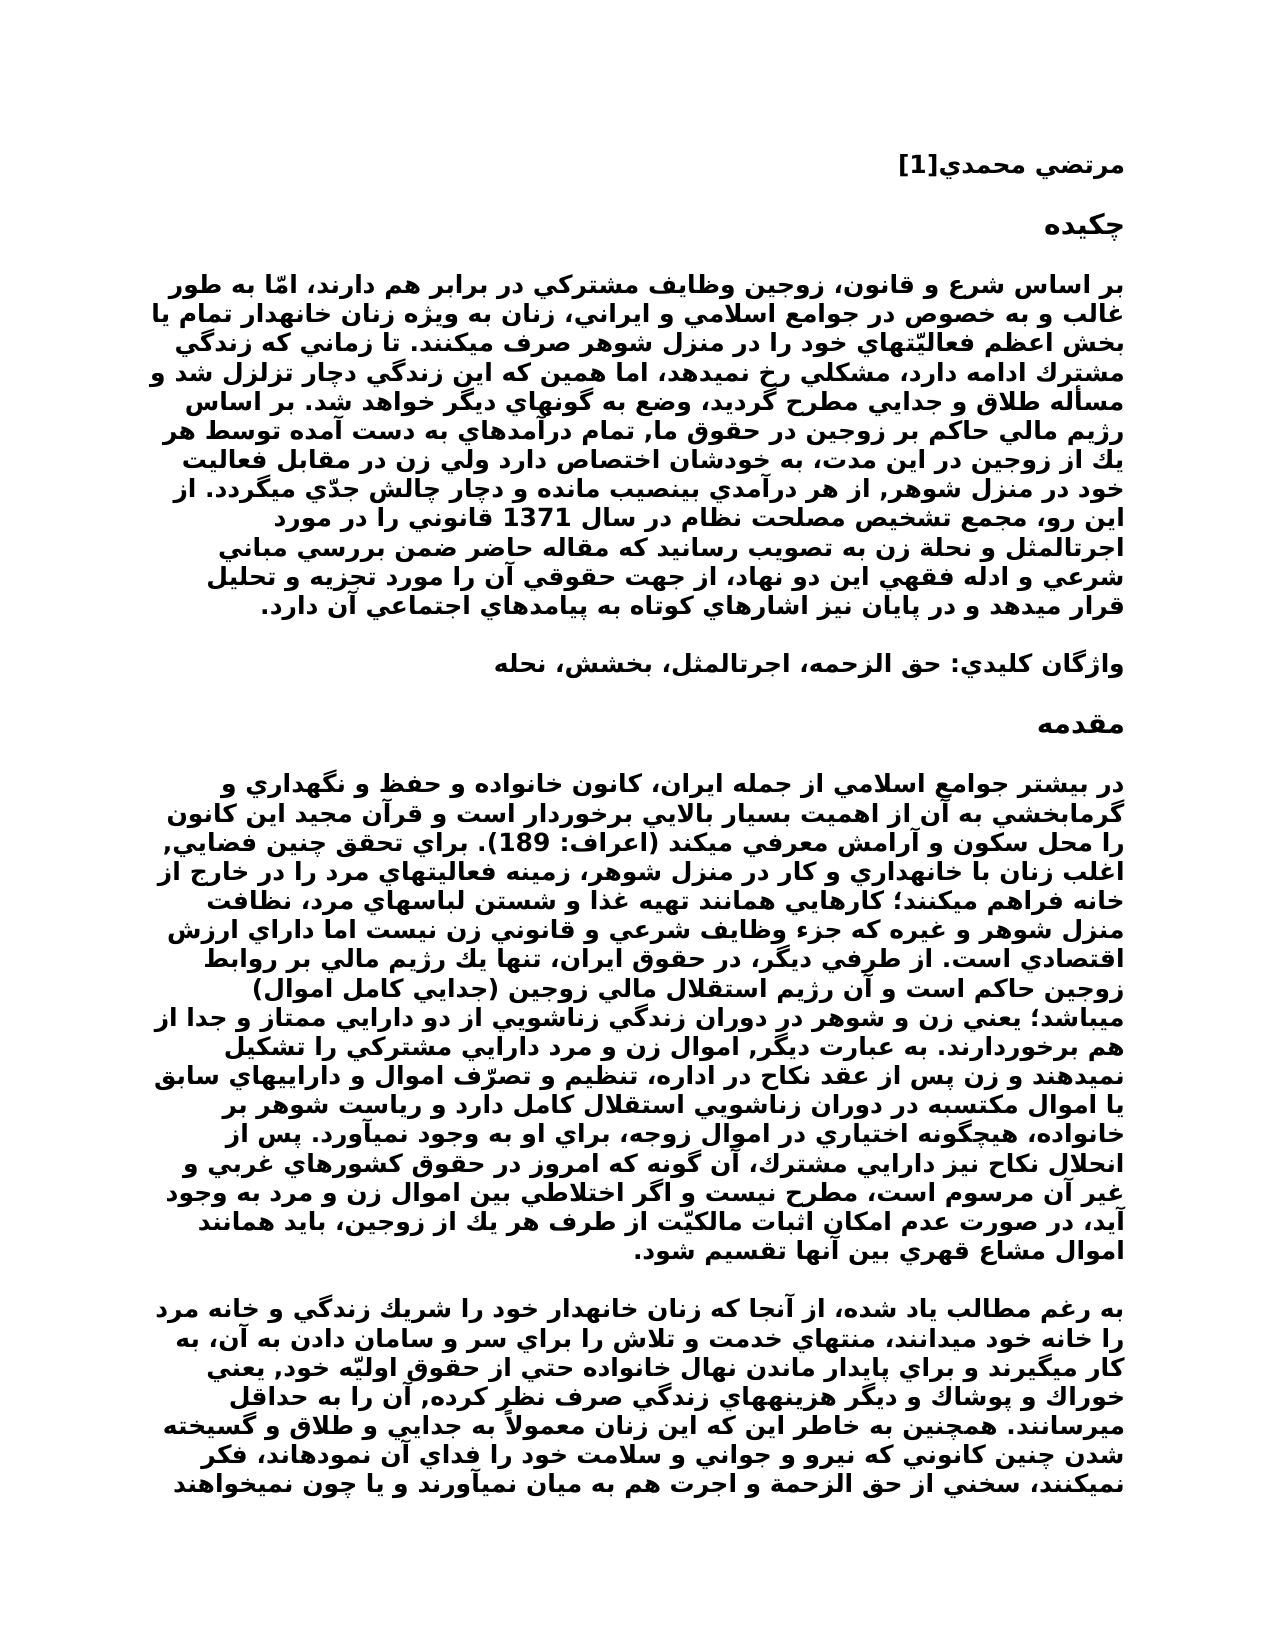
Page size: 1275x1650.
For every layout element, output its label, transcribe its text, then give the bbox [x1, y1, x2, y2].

text بر اساس شرع و قانون، زوجين وظايف مشتركي در برابر هم دارند، امّا به طور غالب و به خصوص در جوامع اسلامي و ايراني، زنان به ويژه زنان خانه‏دار تمام يا بخش اعظم فعاليّتهاي خود را در منزل شوهر صرف مي‏كنند. تا زماني كه زندگي مشترك ادامه دارد، مشكلي رخ نميدهد، اما همين كه اين زندگي دچار تزلزل شد و مسأله طلاق و جدايي مطرح گرديد، وضع به گونه‏اي ديگر خواهد شد. بر اساس رژيم مالي حاكم بر زوجين در حقوق ما, تمام درآمدهاي به دست آمده توسط هر يك از زوجين در اين مدت، به خودشان اختصاص دارد ولي زن در مقابل فعاليت خود در منزل شوهر, از هر درآمدي بي‏نصيب مانده و دچار چالش جدّي مي‏گردد. از اين رو، مجمع تشخيص مصلحت نظام در سال 1371 قانوني را در مورد اجرت‏المثل و نحلة زن به تصويب رسانيد كه مقاله حاضر ضمن بررسي مباني شرعي و ادله فقهي اين دو نهاد، از جهت حقوقي آن را مورد تجزيه و تحليل قرار ميدهد و در پايان نيز اشاره‏اي كوتاه به پيامدهاي اجتماعي آن دارد. [150, 270, 1125, 620]
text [150, 1294, 1125, 1499]
text واژگان كليدي: حق الزحمه، اجرت‏المثل، بخشش، نحله [150, 649, 1125, 678]
text در بيشتر جوامع اسلامي از جمله ايران، كانون خانواده و حفظ و نگهداري و گرمابخشي به آن از اهميت بسيار بالايي برخوردار است و قرآن مجيد اين كانون را محل سكون و آرامش معرفي مي‏كند (اعراف: 189). براي تحقق چنين فضايي, اغلب زنان با خانه‏داري و كار در منزل شوهر، زمينه فعاليتهاي مرد را در خارج از خانه فراهم مي‏كنند؛ كارهايي همانند تهيه غذا و شستن لباسهاي مرد، نظافت منزل شوهر و غيره كه جزء وظايف شرعي و قانوني زن نيست اما داراي ارزش اقتصادي است. از طرفي ديگر، در حقوق ايران، تنها يك رژيم مالي بر روابط زوجين حاكم است و آن رژيم استقلال مالي زوجين (جدايي كامل اموال) مي‏باشد؛ يعني زن و شوهر در دوران زندگي زناشويي از دو دارايي ممتاز و جدا از هم برخوردارند. به عبارت ديگر, اموال زن و مرد دارايي مشتركي را تشكيل نمي‏دهند و زن پس از عقد نكاح در اداره، تنظيم و تصرّف‏ اموال و دارايي‏هاي سابق يا اموال مكتسبه در دوران زناشويي استقلال كامل دارد و رياست شوهر بر خانواده، هيچگونه اختياري در اموال زوجه، براي او به وجود نمي‏آورد. پس از انحلال نكاح نيز دارايي مشترك، آن گونه كه امروز در حقوق كشورهاي غربي و غير آن مرسوم است، مطرح نيست و اگر اختلاطي بين اموال زن و مرد به وجود آيد، در صورت عدم امكان اثبات مالكيّت از طرف هر يك از زوجين، بايد همانند اموال مشاع قهري بين آنها تقسيم شود. [150, 769, 1125, 1265]
text چكيده [150, 208, 1125, 241]
text مرتضي محمدي[1] [150, 150, 1125, 179]
text مقدمه [150, 708, 1125, 740]
